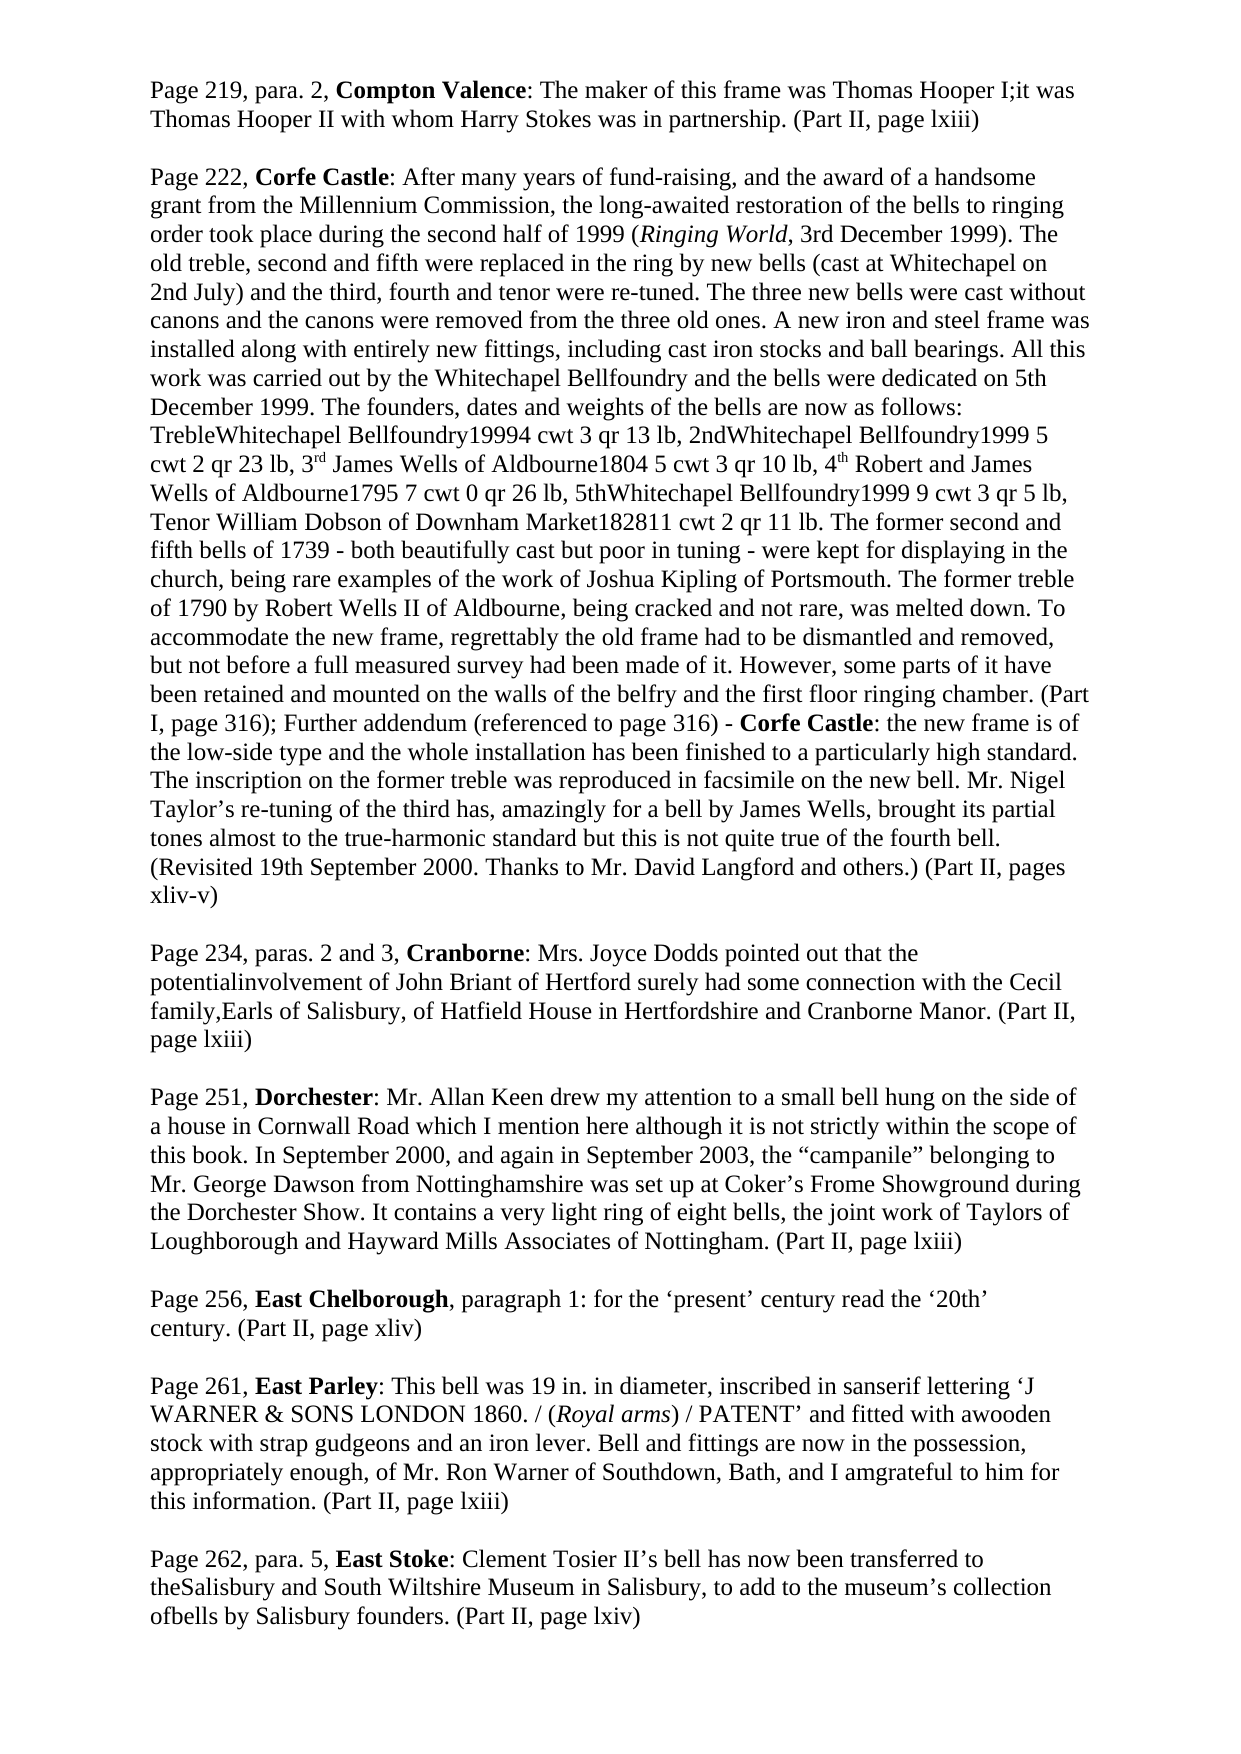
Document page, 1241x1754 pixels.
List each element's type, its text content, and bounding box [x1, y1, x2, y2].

text Page 234, paras. 2 and 3, Cranborne: Mrs. Joyce Dodds pointed out that the potentialinvolvement of John Briant of Hertford surely had some connection with the Cecil family,Earls of Salisbury, of Hatfield House in Hertfordshire and Cranborne Manor. (Part II, page lxiii) [150, 938, 1090, 1053]
text Page 219, para. 2, Compton Valence: The maker of this frame was Thomas Hooper I;it was Thomas Hooper II with whom Harry Stokes was in partnership. (Part II, page lxiii) [150, 75, 1090, 132]
text Page 251, Dorchester: Mr. Allan Keen drew my attention to a small bell hung on the side of a house in Cornwall Road which I mention here although it is not strictly within the scope of this book. In September 2000, and again in September 2003, the “campanile” belonging to Mr. George Dawson from Nottinghamshire was set up at Coker’s Frome Showground during the Dorchester Show. It contains a very light ring of eight bells, the joint work of Taylors of Loughborough and Hayward Mills Associates of Nottingham. (Part II, page lxiii) [150, 1082, 1090, 1255]
text Page 256, East Chelborough, paragraph 1: for the ‘present’ century read the ‘20th’ century. (Part II, page xliv) [150, 1284, 1090, 1342]
text Page 222, Corfe Castle: After many years of fund-raising, and the award of a handsome grant from the Millennium Commission, the long-awaited restoration of the bells to ringing order took place during the second half of 1999 (Ringing World, 3rd December 1999). The old treble, second and fifth were replaced in the ring by new bells (cast at Whitechapel on 2nd July) and the third, fourth and tenor were re-tuned. The three new bells were cast without canons and the canons were removed from the three old ones. A new iron and steel frame was installed along with entirely new fittings, including cast iron stocks and ball bearings. All this work was carried out by the Whitechapel Bellfoundry and the bells were dedicated on 5th December 1999. The founders, dates and weights of the bells are now as follows: TrebleWhitechapel Bellfoundry19994 cwt 3 qr 13 lb, 2ndWhitechapel Bellfoundry1999 5 cwt 2 qr 23 lb, 3rd James Wells of Aldbourne1804 5 cwt 3 qr 10 lb, 4th Robert and James Wells of Aldbourne1795 7 cwt 0 qr 26 lb, 5thWhitechapel Bellfoundry1999 9 cwt 3 qr 5 lb, Tenor William Dobson of Downham Market182811 cwt 2 qr 11 lb. The former second and fifth bells of 1739 - both beautifully cast but poor in tuning - were kept for displaying in the church, being rare examples of the work of Joshua Kipling of Portsmouth. The former treble of 1790 by Robert Wells II of Aldbourne, being cracked and not rare, was melted down. To accommodate the new frame, regrettably the old frame had to be dismantled and removed, but not before a full measured survey had been made of it. However, some parts of it have been retained and mounted on the walls of the belfry and the first floor ringing chamber. (Part I, page 316); Further addendum (referenced to page 316) - Corfe Castle: the new frame is of the low-side type and the whole installation has been finished to a particularly high standard. The inscription on the former treble was reproduced in facsimile on the new bell. Mr. Nigel Taylor’s re-tuning of the third has, amazingly for a bell by James Wells, brought its partial tones almost to the true-harmonic standard but this is not quite true of the fourth bell. (Revisited 19th September 2000. Thanks to Mr. David Langford and others.) (Part II, pages xliv-v) [150, 162, 1090, 909]
text Page 261, East Parley: This bell was 19 in. in diameter, inscribed in sanserif lettering ‘J WARNER & SONS LONDON 1860. / (Royal arms) / PATENT’ and fitted with awooden stock with strap gudgeons and an iron lever. Bell and fittings are now in the possession, appropriately enough, of Mr. Ron Warner of Southdown, Bath, and I amgrateful to him for this information. (Part II, page lxiii) [150, 1371, 1090, 1514]
text Page 262, para. 5, East Stoke: Clement Tosier II’s bell has now been transferred to theSalisbury and South Wiltshire Museum in Salisbury, to add to the museum’s collection ofbells by Salisbury founders. (Part II, page lxiv) [150, 1544, 1090, 1630]
